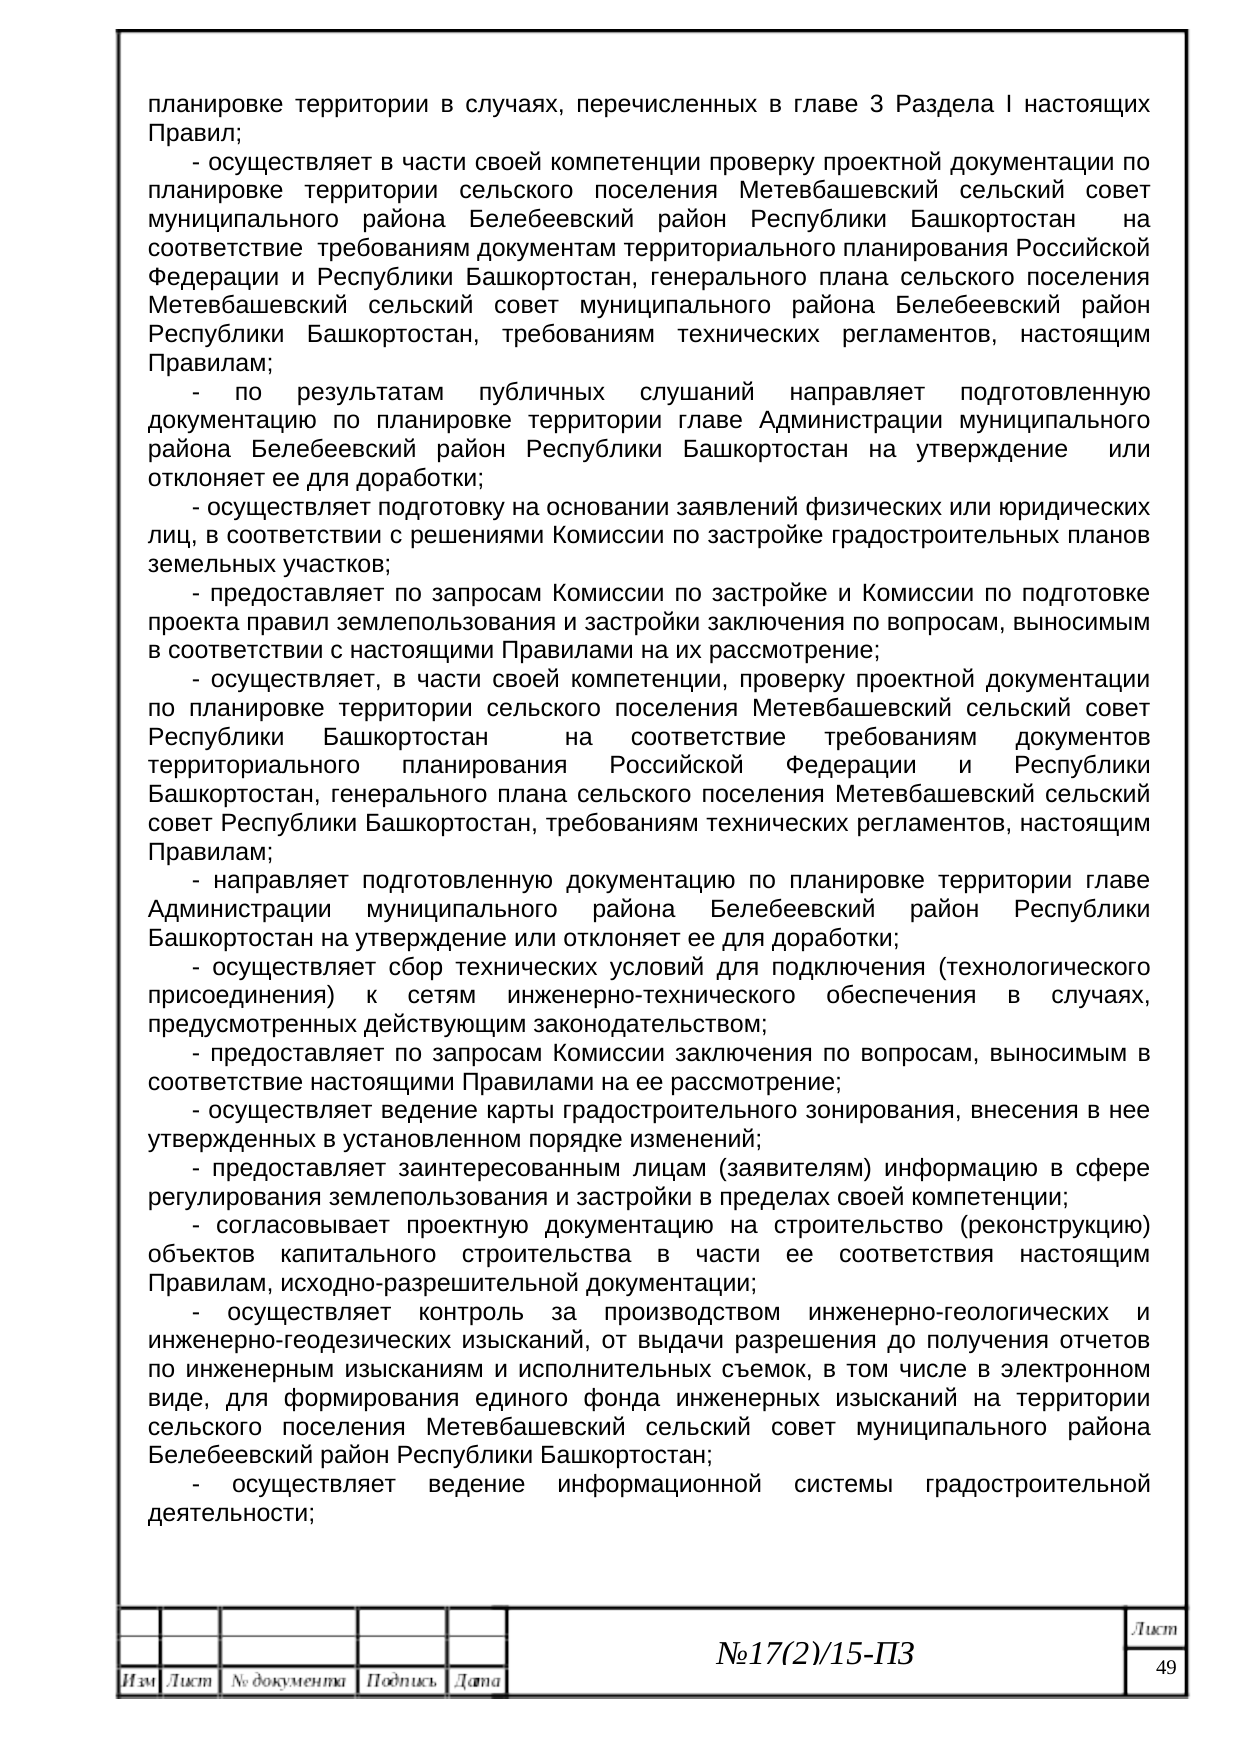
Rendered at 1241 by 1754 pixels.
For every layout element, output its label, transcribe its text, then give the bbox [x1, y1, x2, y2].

text - предоставляет по запросам Комиссии заключения по вопросам, выносимым в соответствие настоящими Правилами на ее рассмотрение; [148, 1038, 1152, 1095]
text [148, 89, 1152, 147]
text - осуществляет, в части своей компетенции, проверку проектной документации по планировке территории сельского поселения Метевбашевский сельский совет Республики Башкортостан на соответствие требованиям документов территориального планирования Российской Федерации и Республики Башкортостан, генерального плана сельского поселения Метевбашевский сельский совет Республики Башкортостан, требованиям технических регламентов, настоящим Правилам; [148, 664, 1152, 865]
text - осуществляет ведение карты градостроительного зонирования, внесения в нее утвержденных в установленном порядке изменений; [148, 1095, 1152, 1153]
text - осуществляет в части своей компетенции проверку проектной документации по планировке территории сельского поселения Метевбашевский сельский совет муниципального района Белебеевский район Республики Башкортостан на соответствие требованиям документам территориального планирования Российской Федерации и Республики Башкортостан, генерального плана сельского поселения Метевбашевский сельский совет муниципального района Белебеевский район Республики Башкортостан, требованиям технических регламентов, настоящим Правилам; [148, 147, 1152, 377]
text - согласовывает проектную документацию на строительство (реконструкцию) объектов капитального строительства в части ее соответствия настоящим Правилам, исходно-разрешительной документации; [148, 1210, 1152, 1297]
text - направляет подготовленную документацию по планировке территории главе Администрации муниципального района Белебеевский район Республики Башкортостан на утверждение или отклоняет ее для доработки; [148, 865, 1152, 952]
text - осуществляет контроль за производством инженерно-геологических и инженерно-геодезических изысканий, от выдачи разрешения до получения отчетов по инженерным изысканиям и исполнительных съемок, в том числе в электронном виде, для формирования единого фонда инженерных изысканий на территории сельского поселения Метевбашевский сельский совет муниципального района Белебеевский район Республики Башкортостан; [148, 1297, 1152, 1469]
text - осуществляет ведение информационной системы градостроительной деятельности; [148, 1469, 1152, 1527]
text - предоставляет по запросам Комиссии по застройке и Комиссии по подготовке проекта правил землепользования и застройки заключения по вопросам, выносимым в соответствии с настоящими Правилами на их рассмотрение; [148, 578, 1152, 664]
text - предоставляет заинтересованным лицам (заявителям) информацию в сфере регулирования землепользования и застройки в пределах своей компетенции; [148, 1153, 1152, 1210]
text - осуществляет подготовку на основании заявлений физических или юридических лиц, в соответствии с решениями Комиссии по застройке градостроительных планов земельных участков; [148, 492, 1152, 578]
text - осуществляет сбор технических условий для подключения (технологического присоединения) к сетям инженерно-технического обеспечения в случаях, предусмотренных действующим законодательством; [148, 952, 1152, 1038]
text - по результатам публичных слушаний направляет подготовленную документацию по планировке территории главе Администрации муниципального района Белебеевский район Республики Башкортостан на утверждение или отклоняет ее для доработки; [148, 377, 1152, 492]
